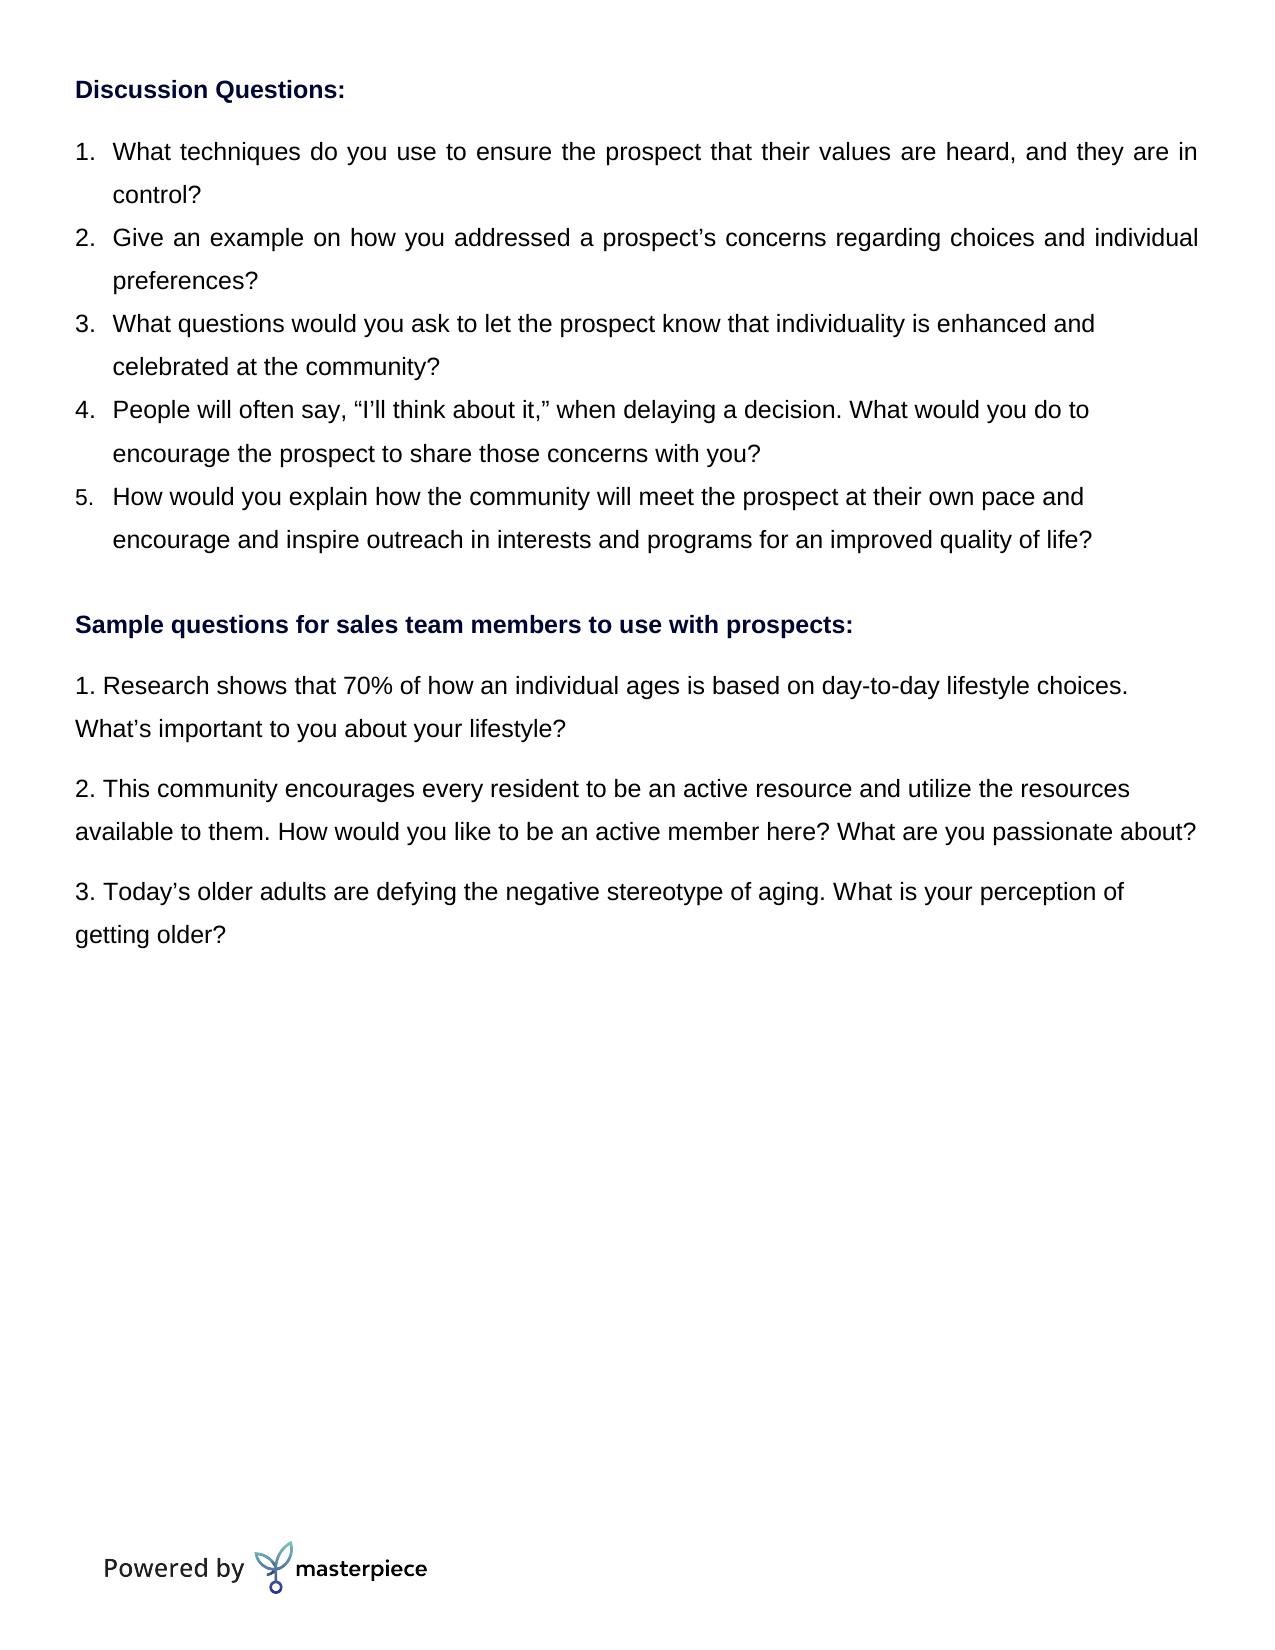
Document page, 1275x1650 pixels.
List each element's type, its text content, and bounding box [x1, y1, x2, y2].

text 3. Today’s older adults are defying the negative stereotype of aging. What is your perception of getting older? [75, 877, 1200, 949]
list How would you explain how the community will meet the prospect at their own pace and encourage and inspire outreach in interests and programs for an improved quality of life? [75, 482, 1200, 553]
text 1. Research shows that 70% of how an individual ages is based on day-to-day lifestyle choices. What’s important to you about your lifestyle? [75, 671, 1200, 743]
subtitle Discussion Questions: [75, 75, 1200, 104]
list What techniques do you use to ensure the prospect that their values are heard, and they are in control? [75, 137, 1200, 208]
list People will often say, “I’ll think about it,” when delaying a decision. What would you do to encourage the prospect to share those concerns with you? [75, 395, 1200, 467]
list What questions would you ask to let the prospect know that individuality is enhanced and celebrated at the community? [75, 309, 1200, 381]
list Give an example on how you addressed a prospect’s concerns regarding choices and individual preferences? [75, 223, 1200, 295]
subtitle Sample questions for sales team members to use with prospects: [75, 609, 1200, 638]
picture [75, 1530, 457, 1605]
text 2. This community encourages every resident to be an active resource and utilize the resources available to them. How would you like to be an active member here? What are you passionate about? [75, 774, 1200, 846]
